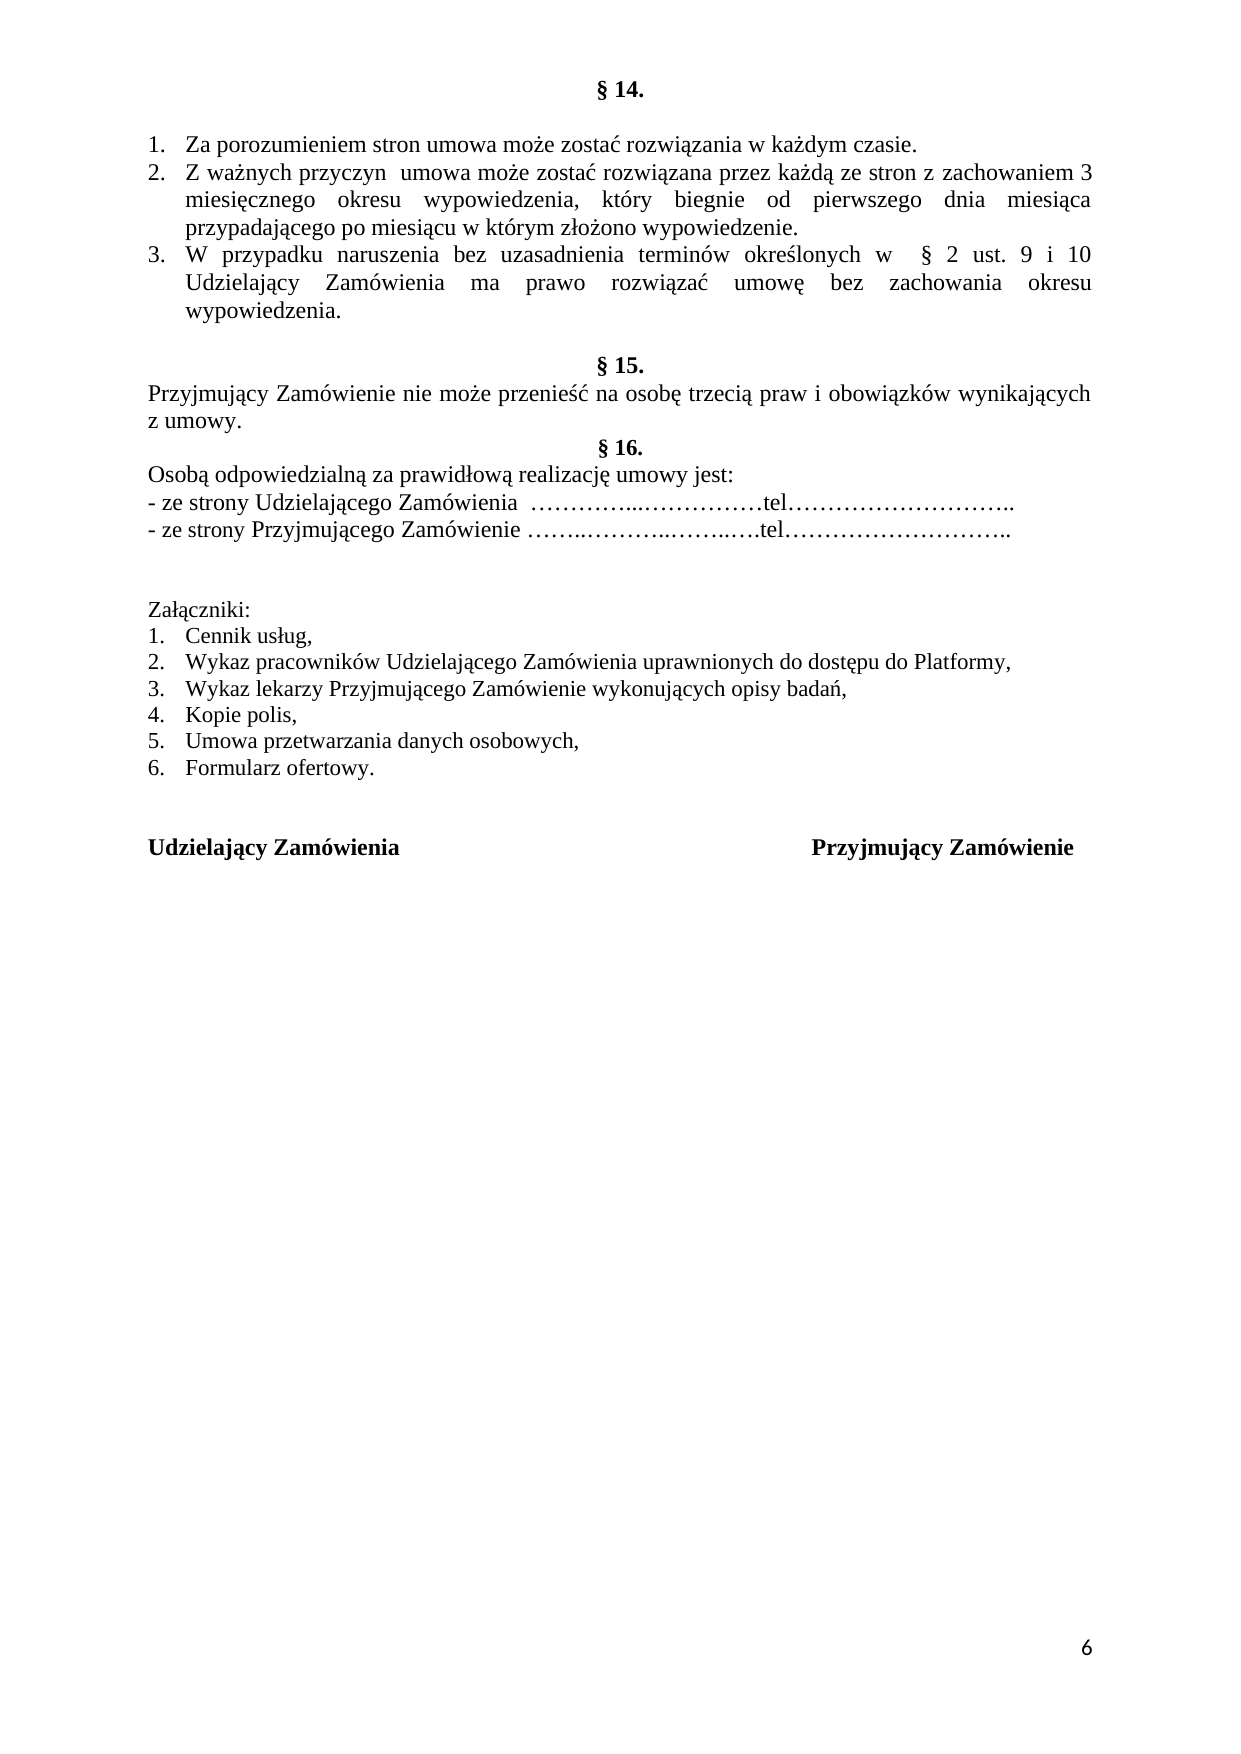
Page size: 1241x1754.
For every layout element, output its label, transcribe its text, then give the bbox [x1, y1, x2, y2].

list Wykaz lekarzy Przyjmującego Zamówienie wykonujących opisy badań, [148, 675, 1093, 701]
text § 15. [148, 351, 1093, 378]
list Cennik usług, [148, 622, 1093, 648]
text Załączniki: [148, 596, 1093, 622]
text § 16. [148, 434, 1093, 460]
list Umowa przetwarzania danych osobowych, [148, 727, 1093, 754]
text Udzielający Zamówienia Przyjmujący Zamówienie [148, 833, 1093, 860]
text § 14. [148, 75, 1093, 102]
list Kopie polis, [148, 701, 1093, 727]
list W przypadku naruszenia bez uzasadnienia terminów określonych w § 2 ust. 9 i 10 Udzielający Zamówienia ma prawo rozwiązać umowę bez zachowania okresu wypowiedzenia. [148, 241, 1093, 323]
text Osobą odpowiedzialną za prawidłową realizację umowy jest: [148, 460, 1093, 488]
list Za porozumieniem stron umowa może zostać rozwiązania w każdym czasie. [148, 130, 1093, 158]
text - ze strony Udzielającego Zamówienia …………...……………tel……………………….. [148, 488, 1093, 515]
list Z ważnych przyczyn umowa może zostać rozwiązana przez każdą ze stron z zachowaniem 3 miesięcznego okresu wypowiedzenia, który biegnie od pierwszego dnia miesiąca przypadającego po miesiącu w którym złożono wypowiedzenie. [148, 158, 1093, 241]
list Wykaz pracowników Udzielającego Zamówienia uprawnionych do dostępu do Platformy, [148, 648, 1093, 675]
list Formularz ofertowy. [148, 754, 1093, 780]
text Przyjmujący Zamówienie nie może przenieść na osobę trzecią praw i obowiązków wynikających z umowy. [148, 378, 1093, 434]
text - ze strony Przyjmującego Zamówienie ……..………..……..….tel……………………….. [148, 515, 1093, 543]
